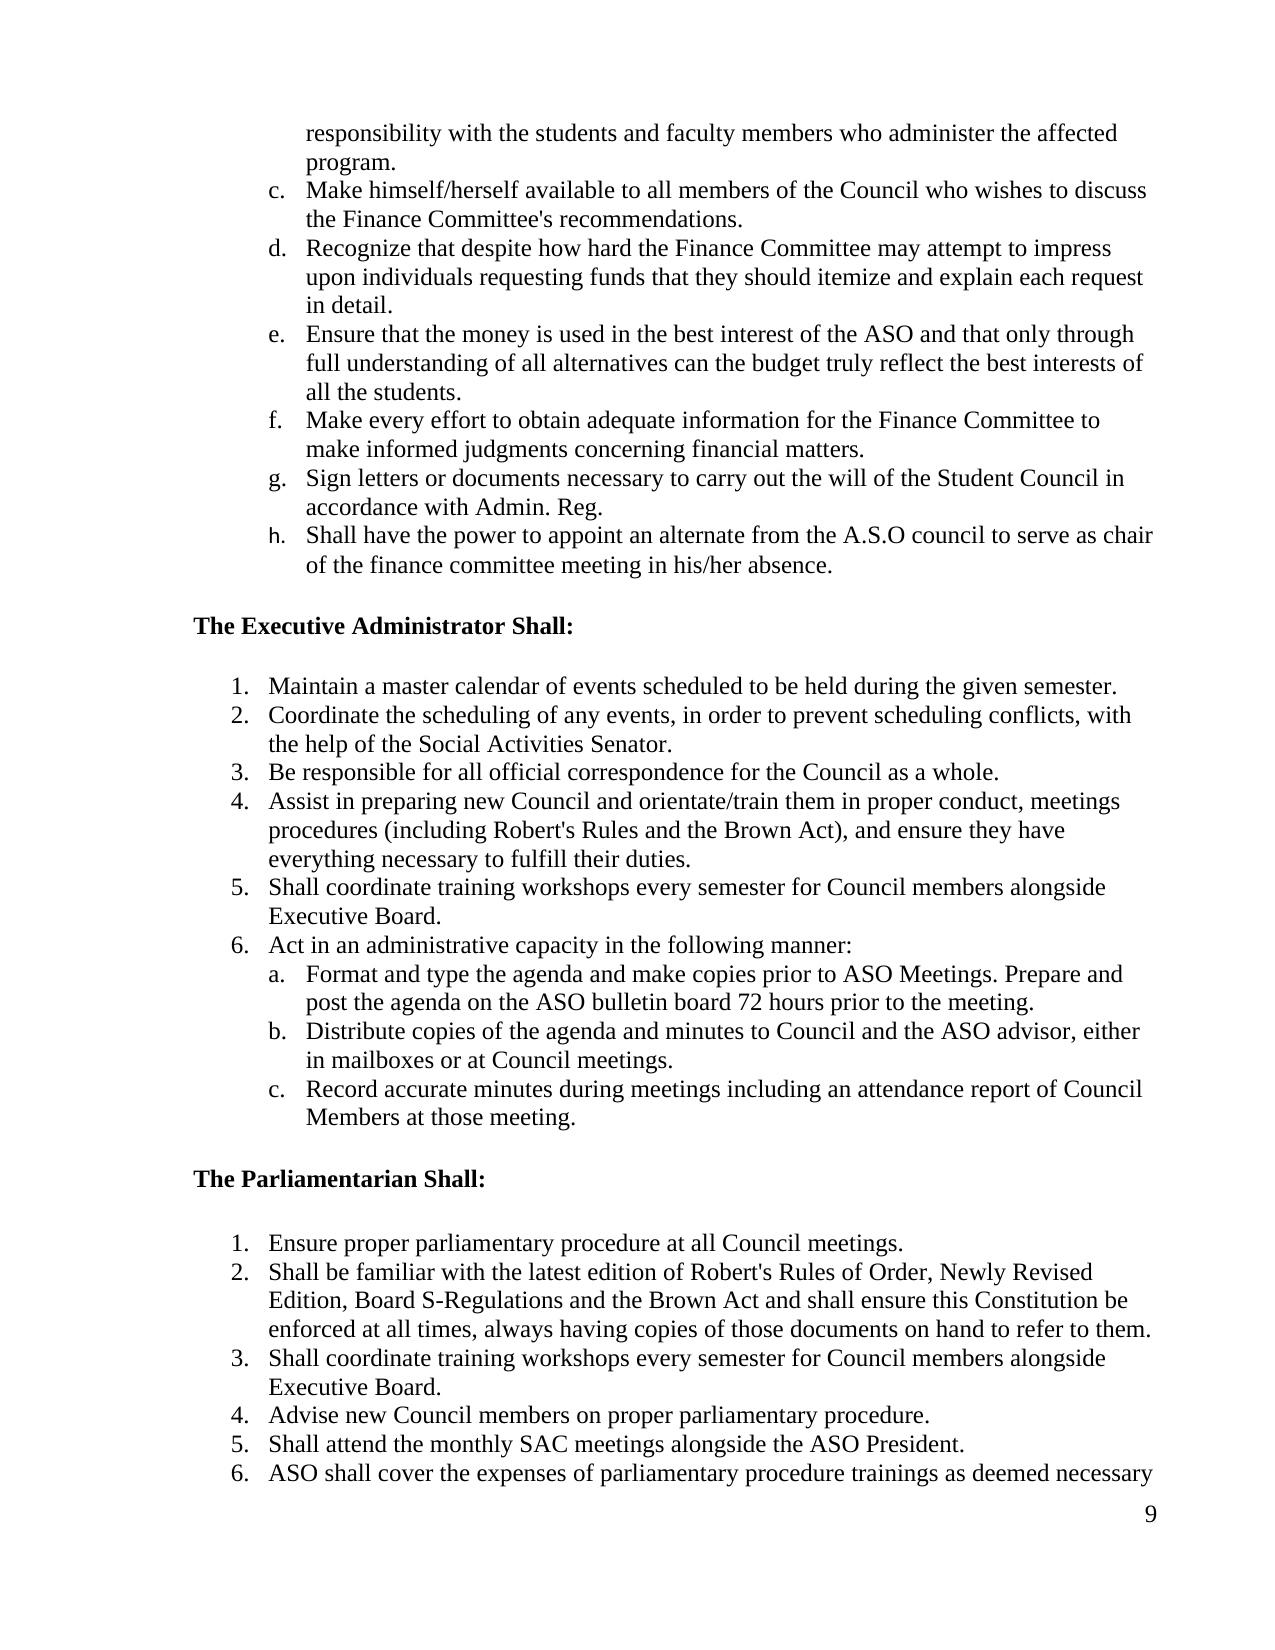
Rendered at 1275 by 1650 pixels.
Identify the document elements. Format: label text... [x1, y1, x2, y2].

list Assist in preparing new Council and orientate/train them in proper conduct, meetings procedures (including Robert's Rules and the Brown Act), and ensure they have everything necessary to fulfill their duties. [231, 786, 1157, 872]
list Shall coordinate training workshops every semester for Council members alongside Executive Board. [231, 872, 1157, 930]
list Shall have the power to appoint an alternate from the A.S.O council to serve as chair of the finance committee meeting in his/her absence. [268, 521, 1157, 578]
list Shall coordinate training workshops every semester for Council members alongside Executive Board. [231, 1343, 1157, 1401]
list Ensure that the money is used in the best interest of the ASO and that only through full understanding of all alternatives can the budget truly reflect the best interests of all the students. [268, 319, 1157, 406]
list Advise new Council members on proper parliamentary procedure. [231, 1401, 1157, 1429]
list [268, 118, 1157, 176]
list Shall attend the monthly SAC meetings alongside the ASO President. [231, 1429, 1157, 1458]
list Recognize that despite how hard the Finance Committee may attempt to impress upon individuals requesting funds that they should itemize and explain each request in detail. [268, 233, 1157, 319]
list Distribute copies of the agenda and minutes to Council and the ASO advisor, either in mailboxes or at Council meetings. [268, 1016, 1157, 1074]
subtitle The Parliamentarian Shall: [193, 1164, 1157, 1193]
list Format and type the agenda and make copies prior to ASO Meetings. Prepare and post the agenda on the ASO bulletin board 72 hours prior to the meeting. [268, 959, 1157, 1016]
list Be responsible for all official correspondence for the Council as a whole. [231, 757, 1157, 786]
list Act in an administrative capacity in the following manner: [231, 930, 1157, 959]
list Record accurate minutes during meetings including an attendance report of Council Members at those meeting. [268, 1074, 1157, 1131]
list Shall be familiar with the latest edition of Robert's Rules of Order, Newly Revised Edition, Board S-Regulations and the Brown Act and shall ensure this Constitution be enforced at all times, always having copies of those documents on hand to refer to them. [231, 1257, 1157, 1343]
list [231, 1458, 1157, 1487]
list Make himself/herself available to all members of the Council who wishes to discuss the Finance Committee's recommendations. [268, 176, 1157, 233]
list Maintain a master calendar of events scheduled to be held during the given semester. [231, 671, 1157, 700]
subtitle Ensure proper parliamentary procedure at all Council meetings. [231, 1228, 1157, 1257]
list Coordinate the scheduling of any events, in order to prevent scheduling conflicts, with the help of the Social Activities Senator. [231, 700, 1157, 757]
subtitle The Executive Administrator Shall: [193, 611, 1157, 640]
list Make every effort to obtain adequate information for the Finance Committee to make informed judgments concerning financial matters. [268, 406, 1157, 463]
list Sign letters or documents necessary to carry out the will of the Student Council in accordance with Admin. Reg. [268, 463, 1157, 521]
